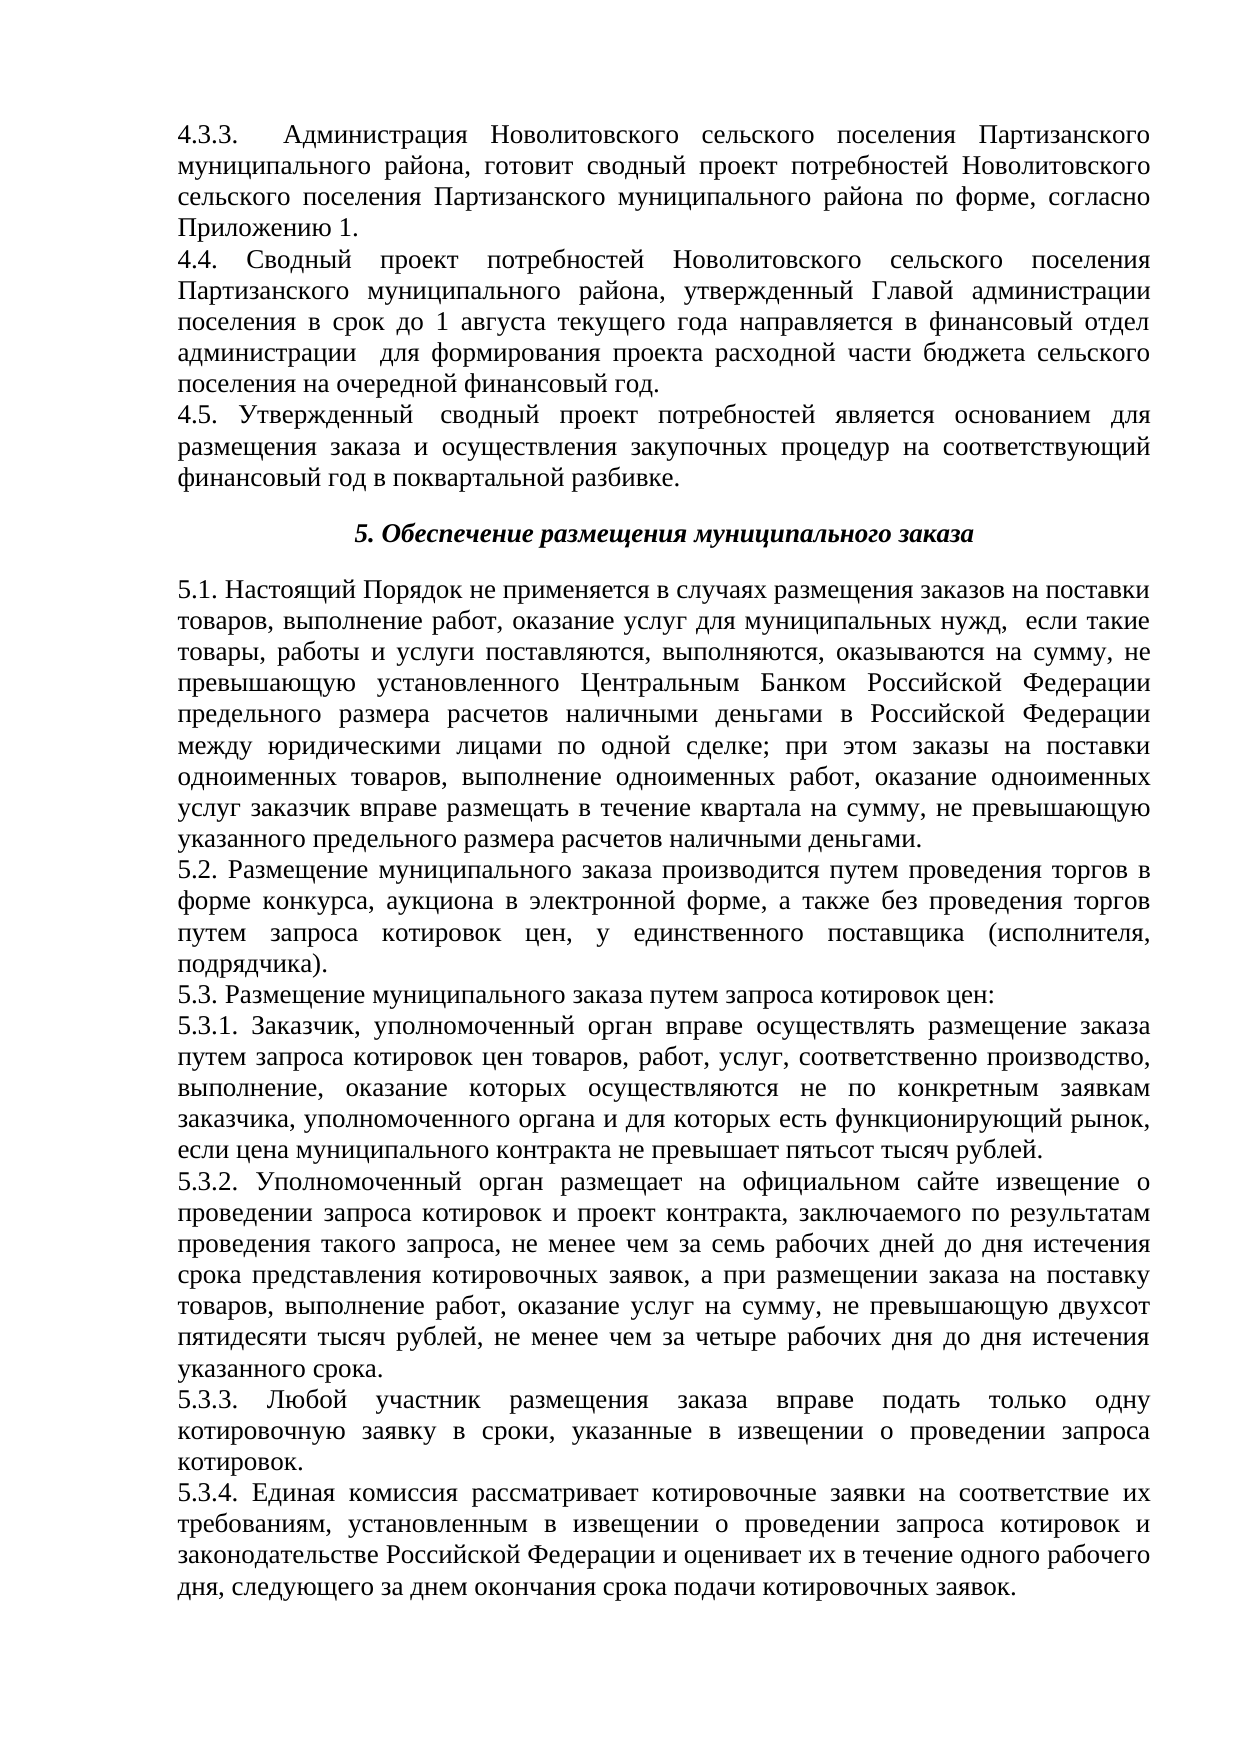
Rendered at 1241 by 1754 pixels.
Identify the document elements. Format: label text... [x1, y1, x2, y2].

list 5.3.4. Единая комиссия рассматривает котировочные заявки на соответствие их требованиям, установленным в извещении о проведении запроса котировок и законодательстве Российской Федерации и оценивает их в течение одного рабочего дня, следующего за днем окончания срока подачи котировочных заявок. [177, 1476, 1152, 1601]
list 4.3.3. Администрация Новолитовского сельского поселения Партизанского муниципального района, готовит сводный проект потребностей Новолитовского сельского поселения Партизанского муниципального района по форме, согласно Приложению 1. [177, 118, 1152, 243]
list 4.5. Утвержденный сводный проект потребностей является основанием для размещения заказа и осуществления закупочных процедур на соответствующий финансовый год в поквартальной разбивке. [177, 398, 1152, 492]
list 5.2. Размещение муниципального заказа производится путем проведения торгов в форме конкурса, аукциона в электронной форме, а также без проведения торгов путем запроса котировок цен, у единственного поставщика (исполнителя, подрядчика). [177, 853, 1152, 978]
list 5.1. Настоящий Порядок не применяется в случаях размещения заказов на поставки товаров, выполнение работ, оказание услуг для муниципальных нужд, если такие товары, работы и услуги поставляются, выполняются, оказываются на сумму, не превышающую установленного Центральным Банком Российской Федерации предельного размера расчетов наличными деньгами в Российской Федерации между юридическими лицами по одной сделке; при этом заказы на поставки одноименных товаров, выполнение одноименных работ, оказание одноименных услуг заказчик вправе размещать в течение квартала на сумму, не превышающую указанного предельного размера расчетов наличными деньгами. [177, 573, 1152, 853]
text 5. Обеспечение размещения муниципального заказа [177, 517, 1152, 548]
list 5.3.1. Заказчик, уполномоченный орган вправе осуществлять размещение заказа путем запроса котировок цен товаров, работ, услуг, соответственно производство, выполнение, оказание которых осуществляются не по конкретным заявкам заказчика, уполномоченного органа и для которых есть функционирующий рынок, если цена муниципального контракта не превышает пятьсот тысяч рублей. [177, 1009, 1152, 1165]
list 5.3.2. Уполномоченный орган размещает на официальном сайте извещение о проведении запроса котировок и проект контракта, заключаемого по результатам проведения такого запроса, не менее чем за семь рабочих дней до дня истечения срока представления котировочных заявок, а при размещении заказа на поставку товаров, выполнение работ, оказание услуг на сумму, не превышающую двухсот пятидесяти тысяч рублей, не менее чем за четыре рабочих дня до дня истечения указанного срока. [177, 1165, 1152, 1383]
list 5.3.3. Любой участник размещения заказа вправе подать только одну котировочную заявку в сроки, указанные в извещении о проведении запроса котировок. [177, 1383, 1152, 1476]
list 4.4. Сводный проект потребностей Новолитовского сельского поселения Партизанского муниципального района, утвержденный Главой администрации поселения в срок до 1 августа текущего года направляется в финансовый отдел администрации для формирования проекта расходной части бюджета сельского поселения на очередной финансовый год. [177, 243, 1152, 398]
list 5.3. Размещение муниципального заказа путем запроса котировок цен: [177, 978, 1152, 1009]
